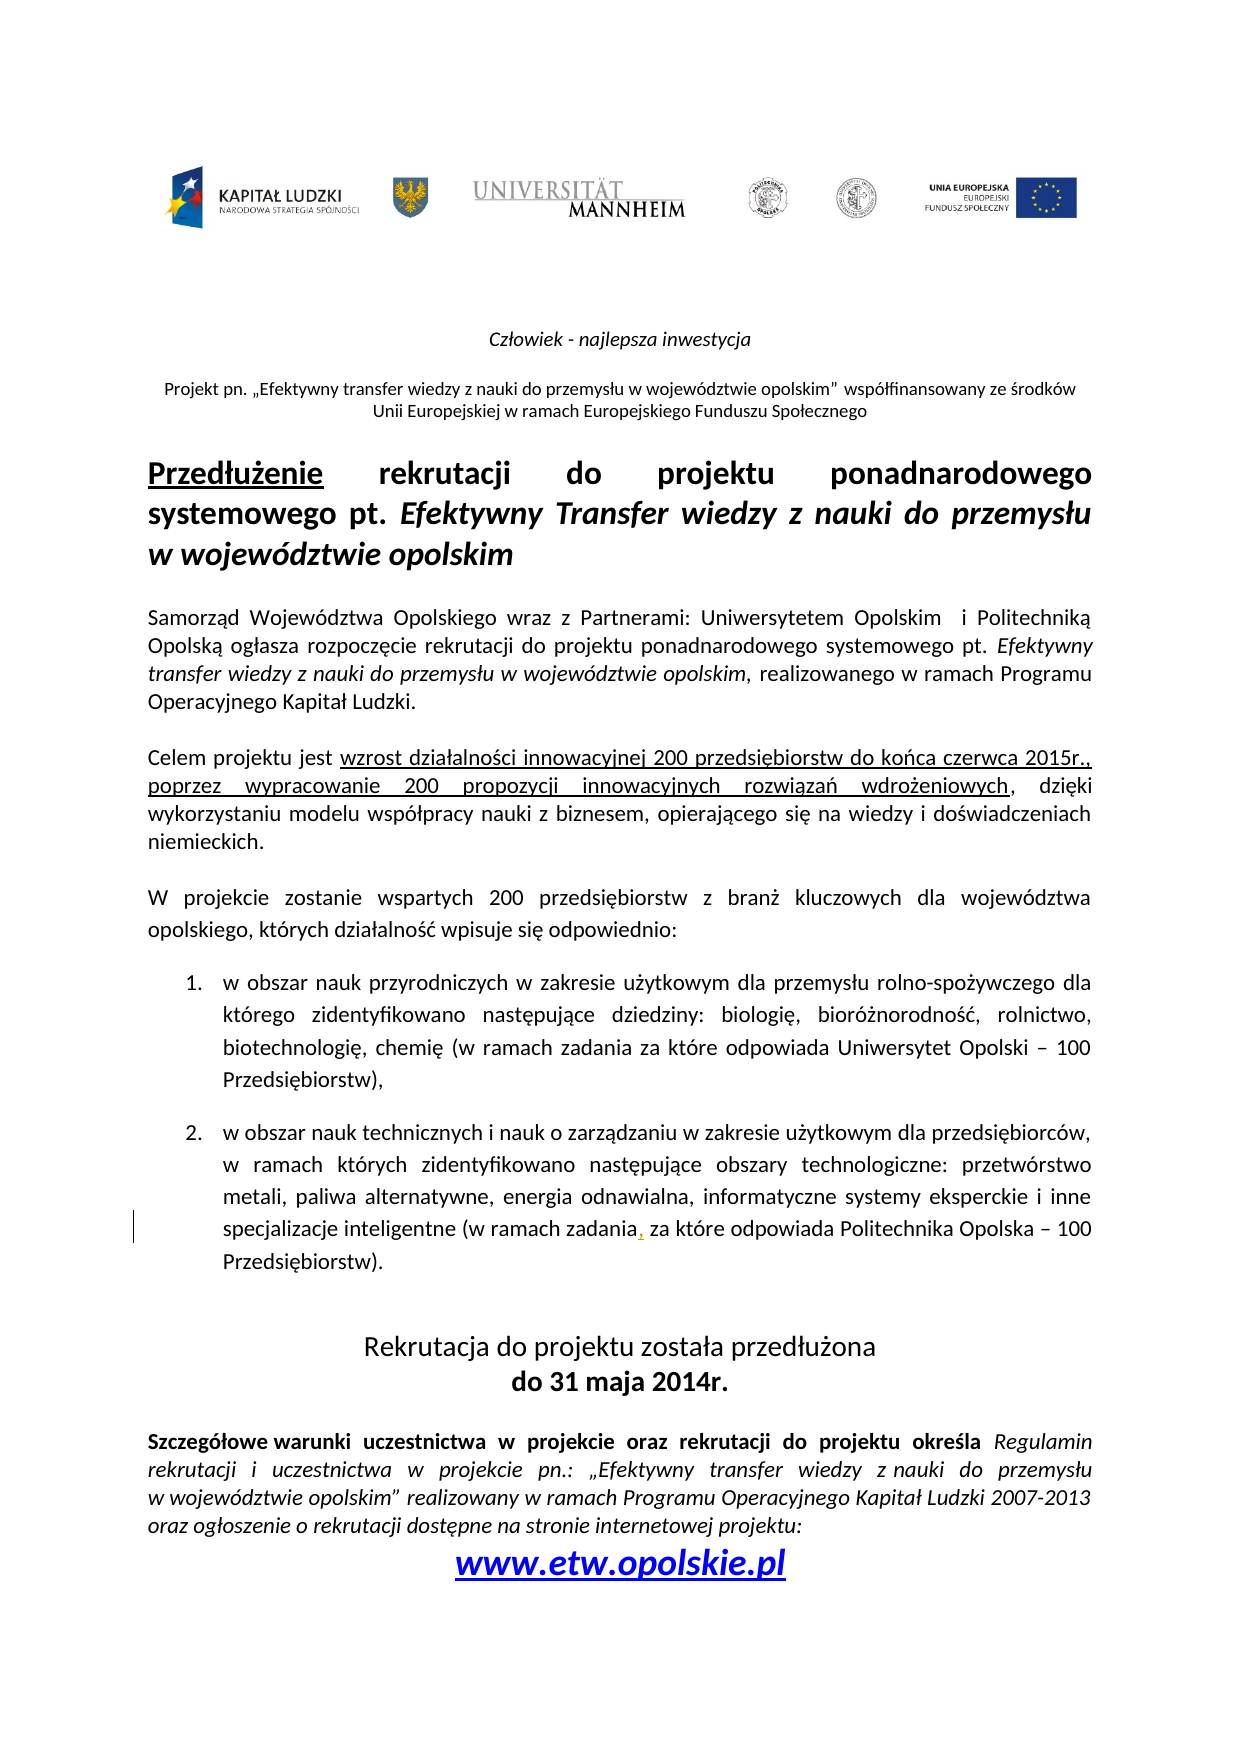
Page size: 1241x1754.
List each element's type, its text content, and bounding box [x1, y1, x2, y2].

list w obszar nauk przyrodniczych w zakresie użytkowym dla przemysłu rolno-spożywczego dla którego zidentyfikowano następujące dziedziny: biologię, bioróżnorodność, rolnictwo, biotechnologię, chemię (w ramach zadania za które odpowiada Uniwersytet Opolski – 100 Przedsiębiorstw), [185, 968, 1093, 1093]
text do 31 maja 2014r. [148, 1363, 1093, 1399]
text W projekcie zostanie wspartych 200 przedsiębiorstw z branż kluczowych dla województwa opolskiego, których działalność wpisuje się odpowiednio: [148, 883, 1093, 943]
text www.etw.opolskie.pl [148, 1539, 1093, 1585]
text Projekt pn. „Efektywny transfer wiedzy z nauki do przemysłu w województwie opolskim” współfinansowany ze środków Unii Europejskiej w ramach Europejskiego Funduszu Społecznego [148, 377, 1093, 422]
text Człowiek - najlepsza inwestycja [148, 327, 1093, 352]
text Samorząd Województwa Opolskiego wraz z Partnerami: Uniwersytetem Opolskim i Politechniką Opolską ogłasza rozpoczęcie rekrutacji do projektu ponadnarodowego systemowego pt. Efektywny transfer wiedzy z nauki do przemysłu w województwie opolskim, realizowanego w ramach Programu Operacyjnego Kapitał Ludzki. [148, 603, 1093, 715]
picture [147, 147, 1093, 248]
text Celem projektu jest wzrost działalności innowacyjnej 200 przedsiębiorstw do końca czerwca 2015r., poprzez wypracowanie 200 propozycji innowacyjnych rozwiązań wdrożeniowych, dzięki wykorzystaniu modelu współpracy nauki z biznesem, opierającego się na wiedzy i doświadczeniach niemieckich. [148, 743, 1093, 855]
list w obszar nauk technicznych i nauk o zarządzaniu w zakresie użytkowym dla przedsiębiorców, w ramach których zidentyfikowano następujące obszary technologiczne: przetwórstwo metali, paliwa alternatywne, energia odnawialna, informatyczne systemy eksperckie i inne specjalizacje inteligentne (w ramach zadania za które odpowiada Politechnika Opolska – 100 Przedsiębiorstw). [185, 1118, 1093, 1275]
text Rekrutacja do projektu została przedłużona [148, 1328, 1093, 1363]
text Szczegółowe warunki uczestnictwa w projekcie oraz rekrutacji do projektu określa Regulamin rekrutacji i uczestnictwa w projekcie pn.: „Efektywny transfer wiedzy z nauki do przemysłu w województwie opolskim” realizowany w ramach Programu Operacyjnego Kapitał Ludzki 2007-2013 oraz ogłoszenie o rekrutacji dostępne na stronie internetowej projektu: [148, 1427, 1093, 1539]
text Przedłużenie rekrutacji do projektu ponadnarodowego systemowego pt. Efektywny Transfer wiedzy z nauki do przemysłu w województwie opolskim [148, 452, 1093, 574]
